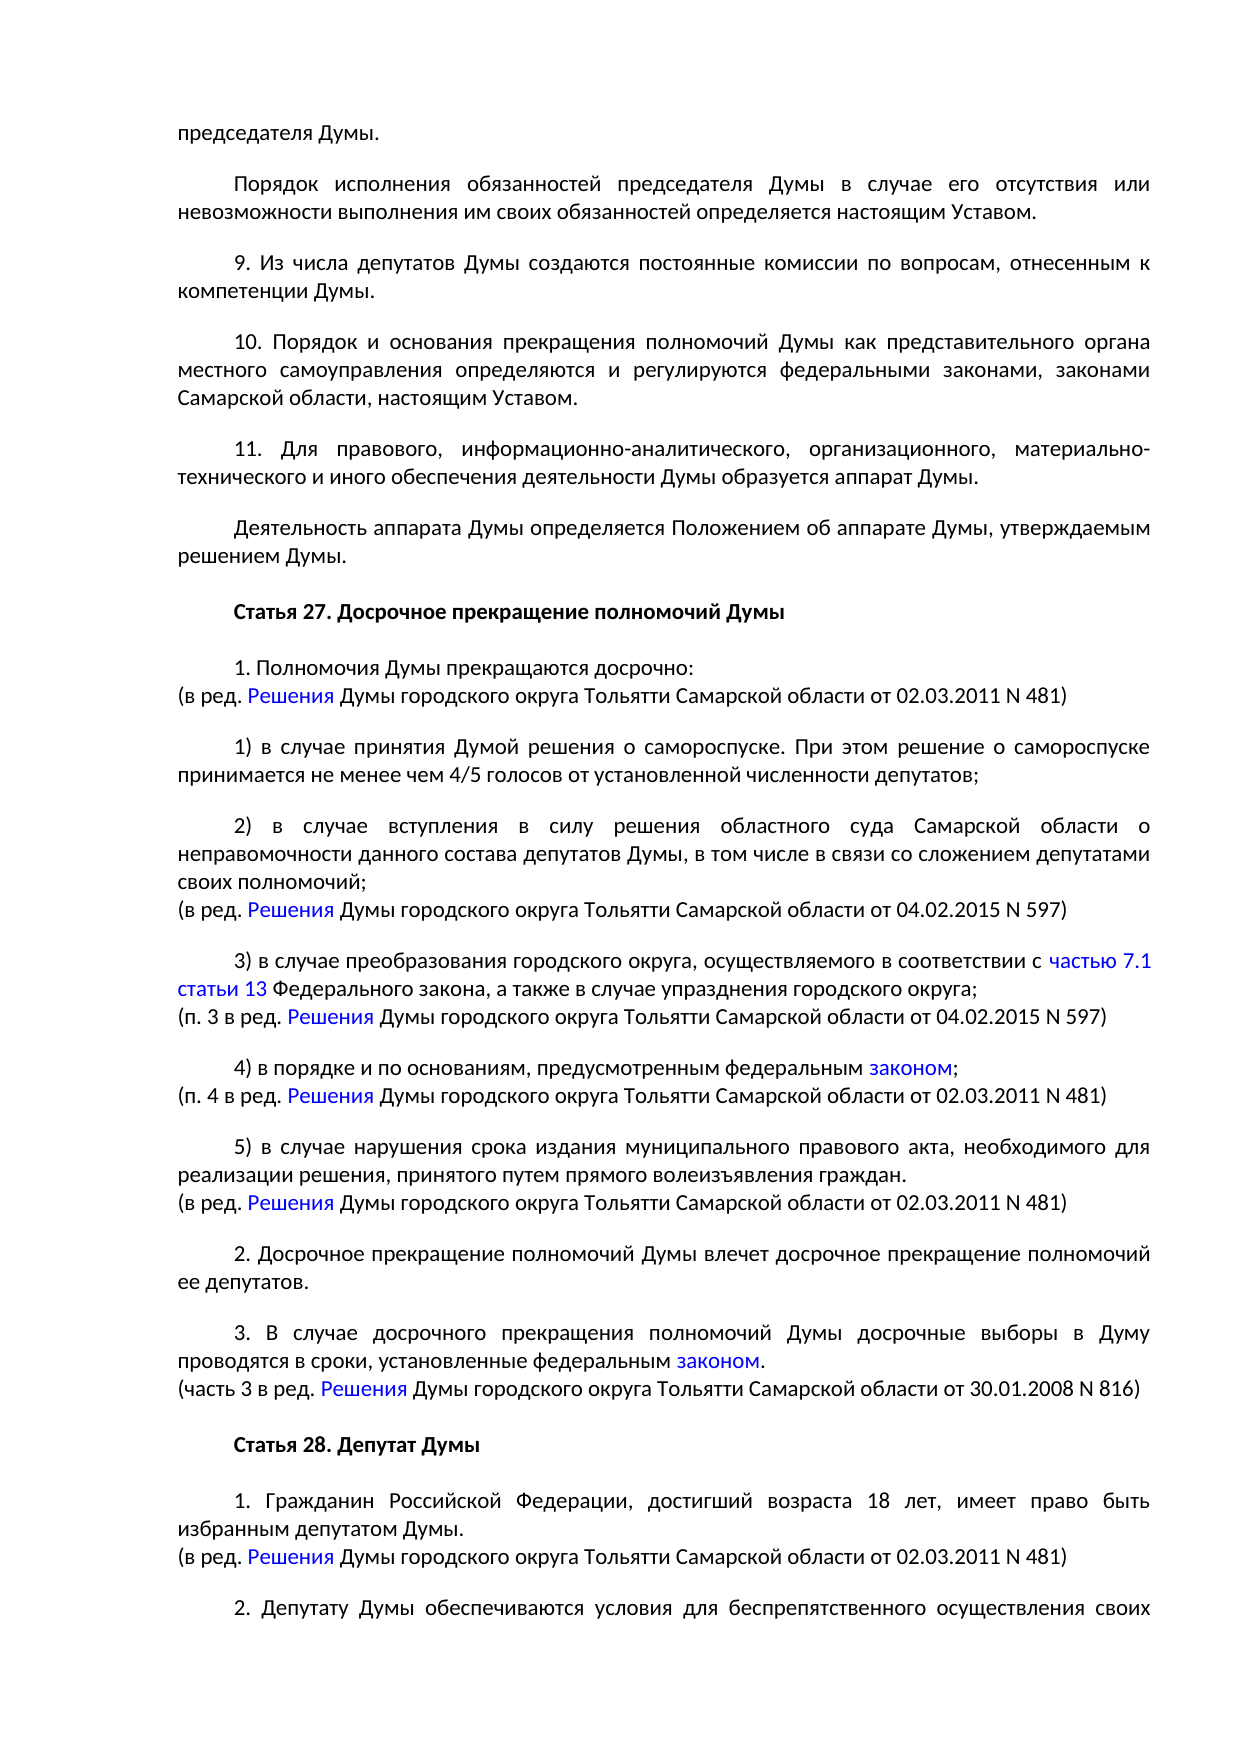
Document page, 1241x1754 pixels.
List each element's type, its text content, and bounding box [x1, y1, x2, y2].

text 2. Досрочное прекращение полномочий Думы влечет досрочное прекращение полномочий ее депутатов. [177, 1239, 1152, 1295]
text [177, 118, 1152, 146]
text 4) в порядке и по основаниям, предусмотренным федеральным законом; [177, 1053, 1152, 1081]
text 1. Гражданин Российской Федерации, достигший возраста 18 лет, имеет право быть избранным депутатом Думы. [177, 1486, 1152, 1542]
text (в ред. Решения Думы городского округа Тольятти Самарской области от 02.03.2011 N 481) [177, 1188, 1152, 1216]
text (п. 4 в ред. Решения Думы городского округа Тольятти Самарской области от 02.03.2011 N 481) [177, 1081, 1152, 1109]
title Статья 28. Депутат Думы [177, 1430, 1152, 1458]
text Порядок исполнения обязанностей председателя Думы в случае его отсутствия или невозможности выполнения им своих обязанностей определяется настоящим Уставом. [177, 169, 1152, 225]
text Деятельность аппарата Думы определяется Положением об аппарате Думы, утверждаемым решением Думы. [177, 513, 1152, 569]
text (в ред. Решения Думы городского округа Тольятти Самарской области от 02.03.2011 N 481) [177, 1542, 1152, 1570]
text 1. Полномочия Думы прекращаются досрочно: [177, 653, 1152, 681]
title Статья 27. Досрочное прекращение полномочий Думы [177, 597, 1152, 625]
text (в ред. Решения Думы городского округа Тольятти Самарской области от 02.03.2011 N 481) [177, 681, 1152, 709]
text 3) в случае преобразования городского округа, осуществляемого в соответствии с частью 7.1 статьи 13 Федерального закона, а также в случае упразднения городского округа; [177, 946, 1152, 1002]
text (п. 3 в ред. Решения Думы городского округа Тольятти Самарской области от 04.02.2015 N 597) [177, 1002, 1152, 1030]
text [177, 1593, 1152, 1621]
text 1) в случае принятия Думой решения о самороспуске. При этом решение о самороспуске принимается не менее чем 4/5 голосов от установленной численности депутатов; [177, 732, 1152, 788]
text (часть 3 в ред. Решения Думы городского округа Тольятти Самарской области от 30.01.2008 N 816) [177, 1374, 1152, 1402]
text 3. В случае досрочного прекращения полномочий Думы досрочные выборы в Думу проводятся в сроки, установленные федеральным законом. [177, 1318, 1152, 1374]
text 11. Для правового, информационно-аналитического, организационного, материально-технического и иного обеспечения деятельности Думы образуется аппарат Думы. [177, 434, 1152, 490]
text 5) в случае нарушения срока издания муниципального правового акта, необходимого для реализации решения, принятого путем прямого волеизъявления граждан. [177, 1132, 1152, 1188]
text (в ред. Решения Думы городского округа Тольятти Самарской области от 04.02.2015 N 597) [177, 895, 1152, 923]
text 10. Порядок и основания прекращения полномочий Думы как представительного органа местного самоуправления определяются и регулируются федеральными законами, законами Самарской области, настоящим Уставом. [177, 327, 1152, 411]
text 2) в случае вступления в силу решения областного суда Самарской области о неправомочности данного состава депутатов Думы, в том числе в связи со сложением депутатами своих полномочий; [177, 811, 1152, 895]
text 9. Из числа депутатов Думы создаются постоянные комиссии по вопросам, отнесенным к компетенции Думы. [177, 248, 1152, 304]
